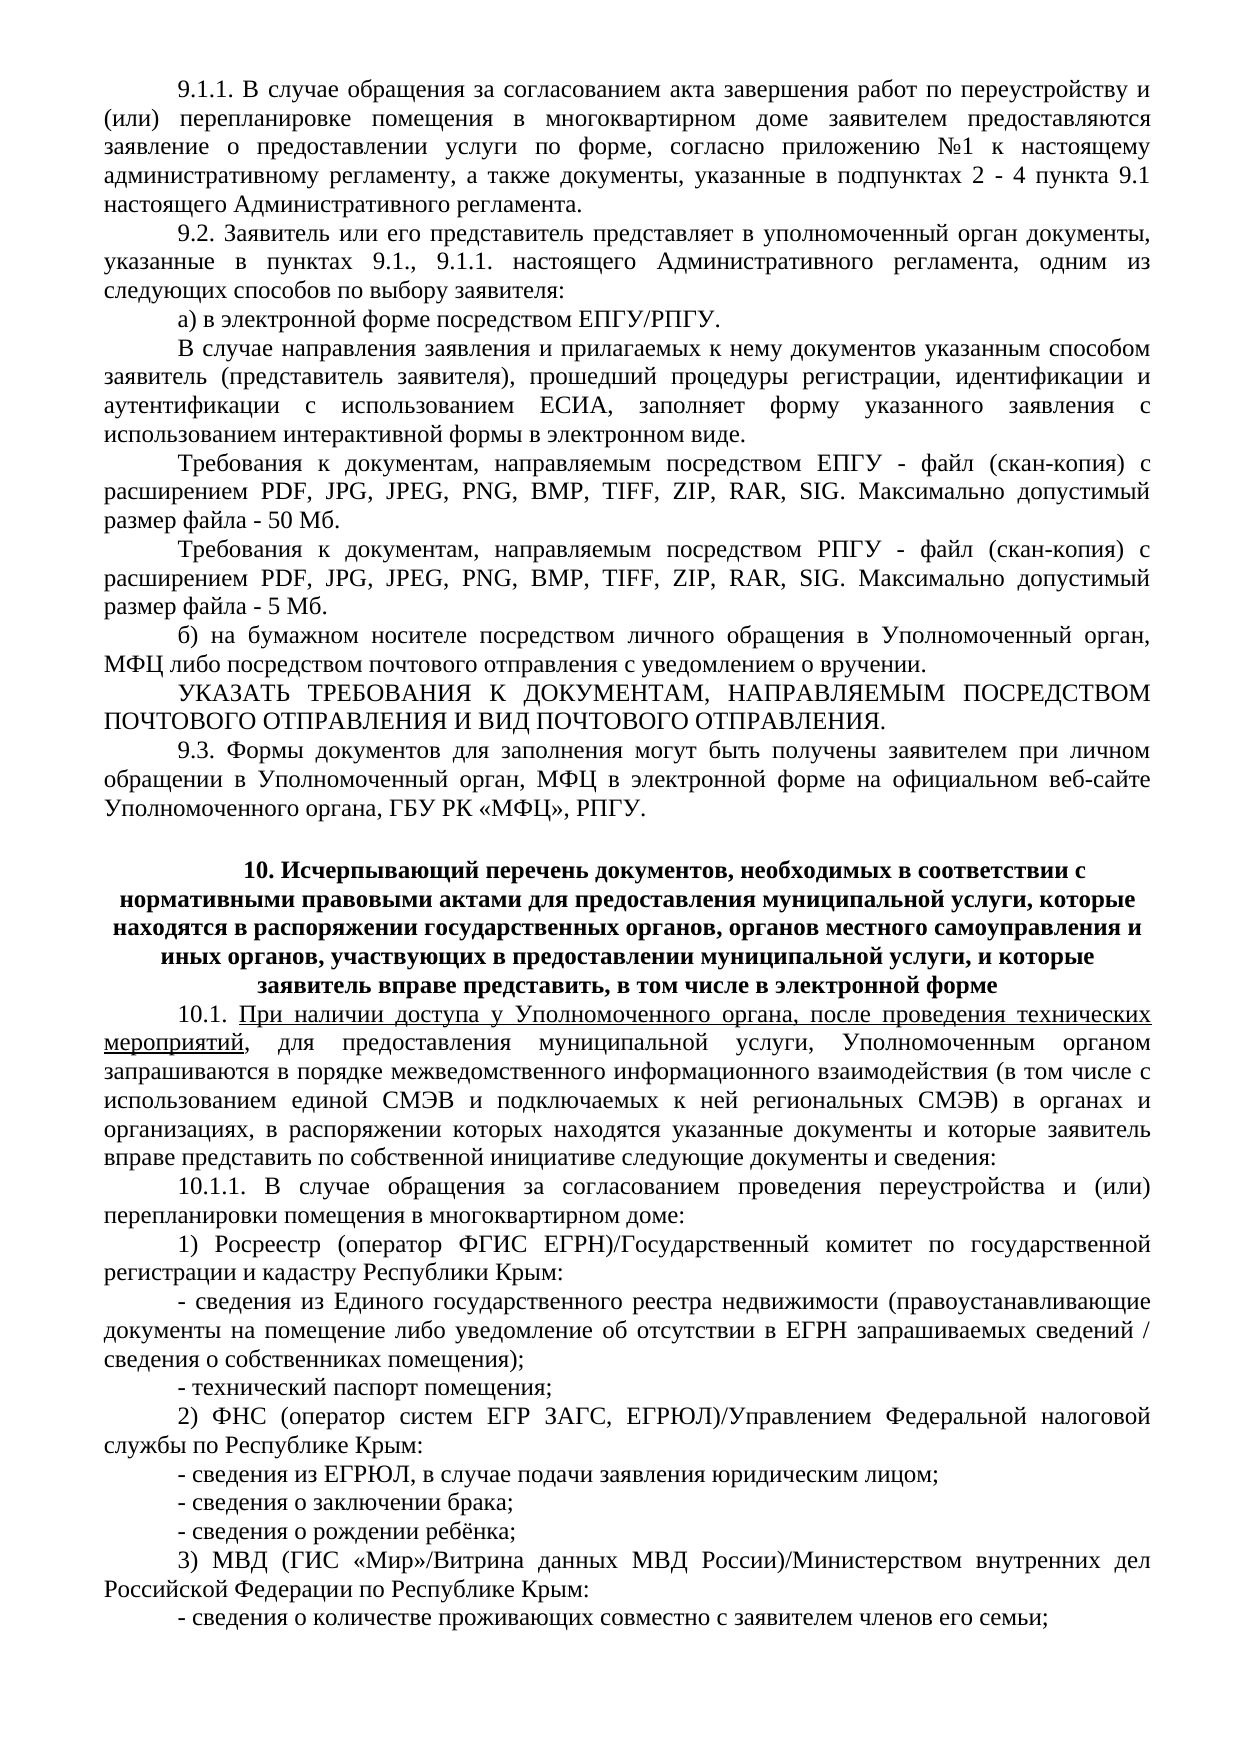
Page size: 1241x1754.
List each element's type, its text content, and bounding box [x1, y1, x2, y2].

text - сведения из Единого государственного реестра недвижимости (правоустанавливающие документы на помещение либо уведомление об отсутствии в ЕГРН запрашиваемых сведений / сведения о собственниках помещения); [103, 1286, 1152, 1372]
text Требования к документам, направляемым посредством РПГУ - файл (скан-копия) с расширением PDF, JPG, JPEG, PNG, BMP, TIFF, ZIP, RAR, SIG. Максимально допустимый размер файла - 5 Мб. [103, 534, 1152, 620]
text - сведения из ЕГРЮЛ, в случае подачи заявления юридическим лицом; [103, 1459, 1152, 1487]
text 10. Исчерпывающий перечень документов, необходимых в соответствии с нормативными правовыми актами для предоставления муниципальной услуги, которые находятся в распоряжении государственных органов, органов местного самоуправления и иных органов, участвующих в предоставлении муниципальной услуги, и которые заявитель вправе представить, в том числе в электронной форме [103, 855, 1152, 999]
text 9.3. Формы документов для заполнения могут быть получены заявителем при личном обращении в Уполномоченный орган, МФЦ в электронной форме на официальном веб-сайте Уполномоченного органа, ГБУ РК «МФЦ», РПГУ. [103, 735, 1152, 821]
text В случае направления заявления и прилагаемых к нему документов указанным способом заявитель (представитель заявителя), прошедший процедуры регистрации, идентификации и аутентификации с использованием ЕСИА, заполняет форму указанного заявления с использованием интерактивной формы в электронном виде. [103, 333, 1152, 448]
text - сведения о количестве проживающих совместно с заявителем членов его семьи; [103, 1602, 1152, 1631]
text 10.1.1. В случае обращения за согласованием проведения переустройства и (или) перепланировки помещения в многоквартирном доме: [103, 1171, 1152, 1229]
text 3) МВД (ГИС «Мир»/Витрина данных МВД России)/Министерством внутренних дел Российской Федерации по Республике Крым: [103, 1545, 1152, 1602]
text Требования к документам, направляемым посредством ЕПГУ - файл (скан-копия) с расширением PDF, JPG, JPEG, PNG, BMP, TIFF, ZIP, RAR, SIG. Максимально допустимый размер файла - 50 Мб. [103, 448, 1152, 534]
text 9.2. Заявитель или его представитель представляет в уполномоченный орган документы, указанные в пунктах 9.1., 9.1.1. настоящего Административного регламента, одним из следующих способов по выбору заявителя: [103, 218, 1152, 304]
text 9.1.1. В случае обращения за согласованием акта завершения работ по переустройству и (или) перепланировке помещения в многоквартирном доме заявителем предоставляются заявление о предоставлении услуги по форме, согласно приложению №1 к настоящему административному регламенту, а также документы, указанные в подпунктах 2 - 4 пункта 9.1 настоящего Административного регламента. [103, 74, 1152, 218]
text а) в электронной форме посредством ЕПГУ/РПГУ. [103, 304, 1152, 333]
text 10.1. При наличии доступа у Уполномоченного органа, после проведения технических мероприятий, для предоставления муниципальной услуги, Уполномоченным органом запрашиваются в порядке межведомственного информационного взаимодействия (в том числе с использованием единой СМЭВ и подключаемых к ней региональных СМЭВ) в органах и организациях, в распоряжении которых находятся указанные документы и которые заявитель вправе представить по собственной инициативе следующие документы и сведения: [103, 999, 1152, 1171]
text УКАЗАТЬ ТРЕБОВАНИЯ К ДОКУМЕНТАМ, НАПРАВЛЯЕМЫМ ПОСРЕДСТВОМ ПОЧТОВОГО ОТПРАВЛЕНИЯ И ВИД ПОЧТОВОГО ОТПРАВЛЕНИЯ. [103, 678, 1152, 735]
text 1) Росреестр (оператор ФГИС ЕГРН)/Государственный комитет по государственной регистрации и кадастру Республики Крым: [103, 1229, 1152, 1286]
text - технический паспорт помещения; [103, 1372, 1152, 1401]
text б) на бумажном носителе посредством личного обращения в Уполномоченный орган, МФЦ либо посредством почтового отправления с уведомлением о вручении. [103, 620, 1152, 678]
text 2) ФНС (оператор систем ЕГР ЗАГС, ЕГРЮЛ)/Управлением Федеральной налоговой службы по Республике Крым: [103, 1401, 1152, 1459]
text - сведения о заключении брака; [103, 1487, 1152, 1516]
text - сведения о рождении ребёнка; [103, 1516, 1152, 1545]
